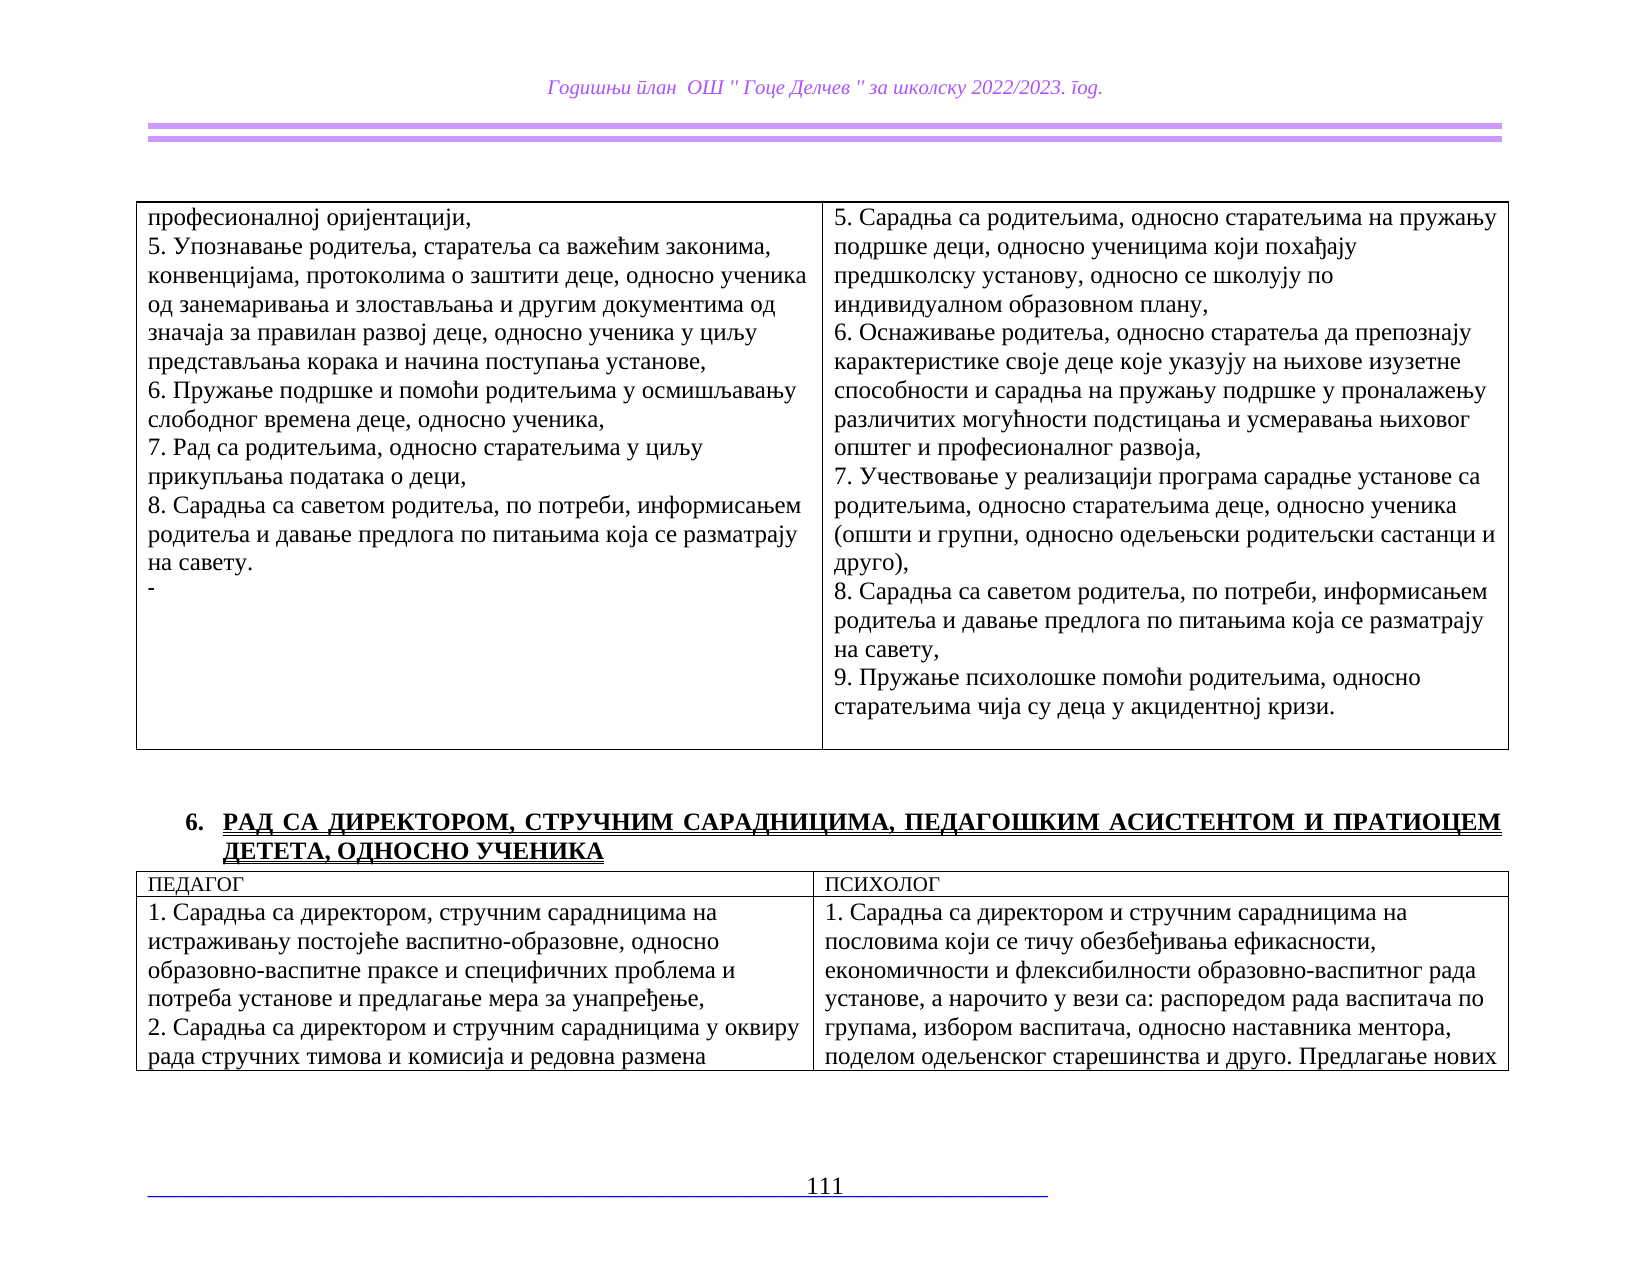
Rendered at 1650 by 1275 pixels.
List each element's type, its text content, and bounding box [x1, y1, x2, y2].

list РАД СА ДИРЕКТОРОМ, СТРУЧНИМ САРАДНИЦИМА, ПЕДАГОШКИМ АСИСТЕНТОМ И ПРАТИОЦЕМ ДЕТЕТА, ОДНОСНО УЧЕНИКА [185, 807, 1502, 865]
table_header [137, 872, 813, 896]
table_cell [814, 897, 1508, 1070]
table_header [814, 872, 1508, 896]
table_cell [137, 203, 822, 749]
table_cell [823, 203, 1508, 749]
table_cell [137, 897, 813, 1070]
